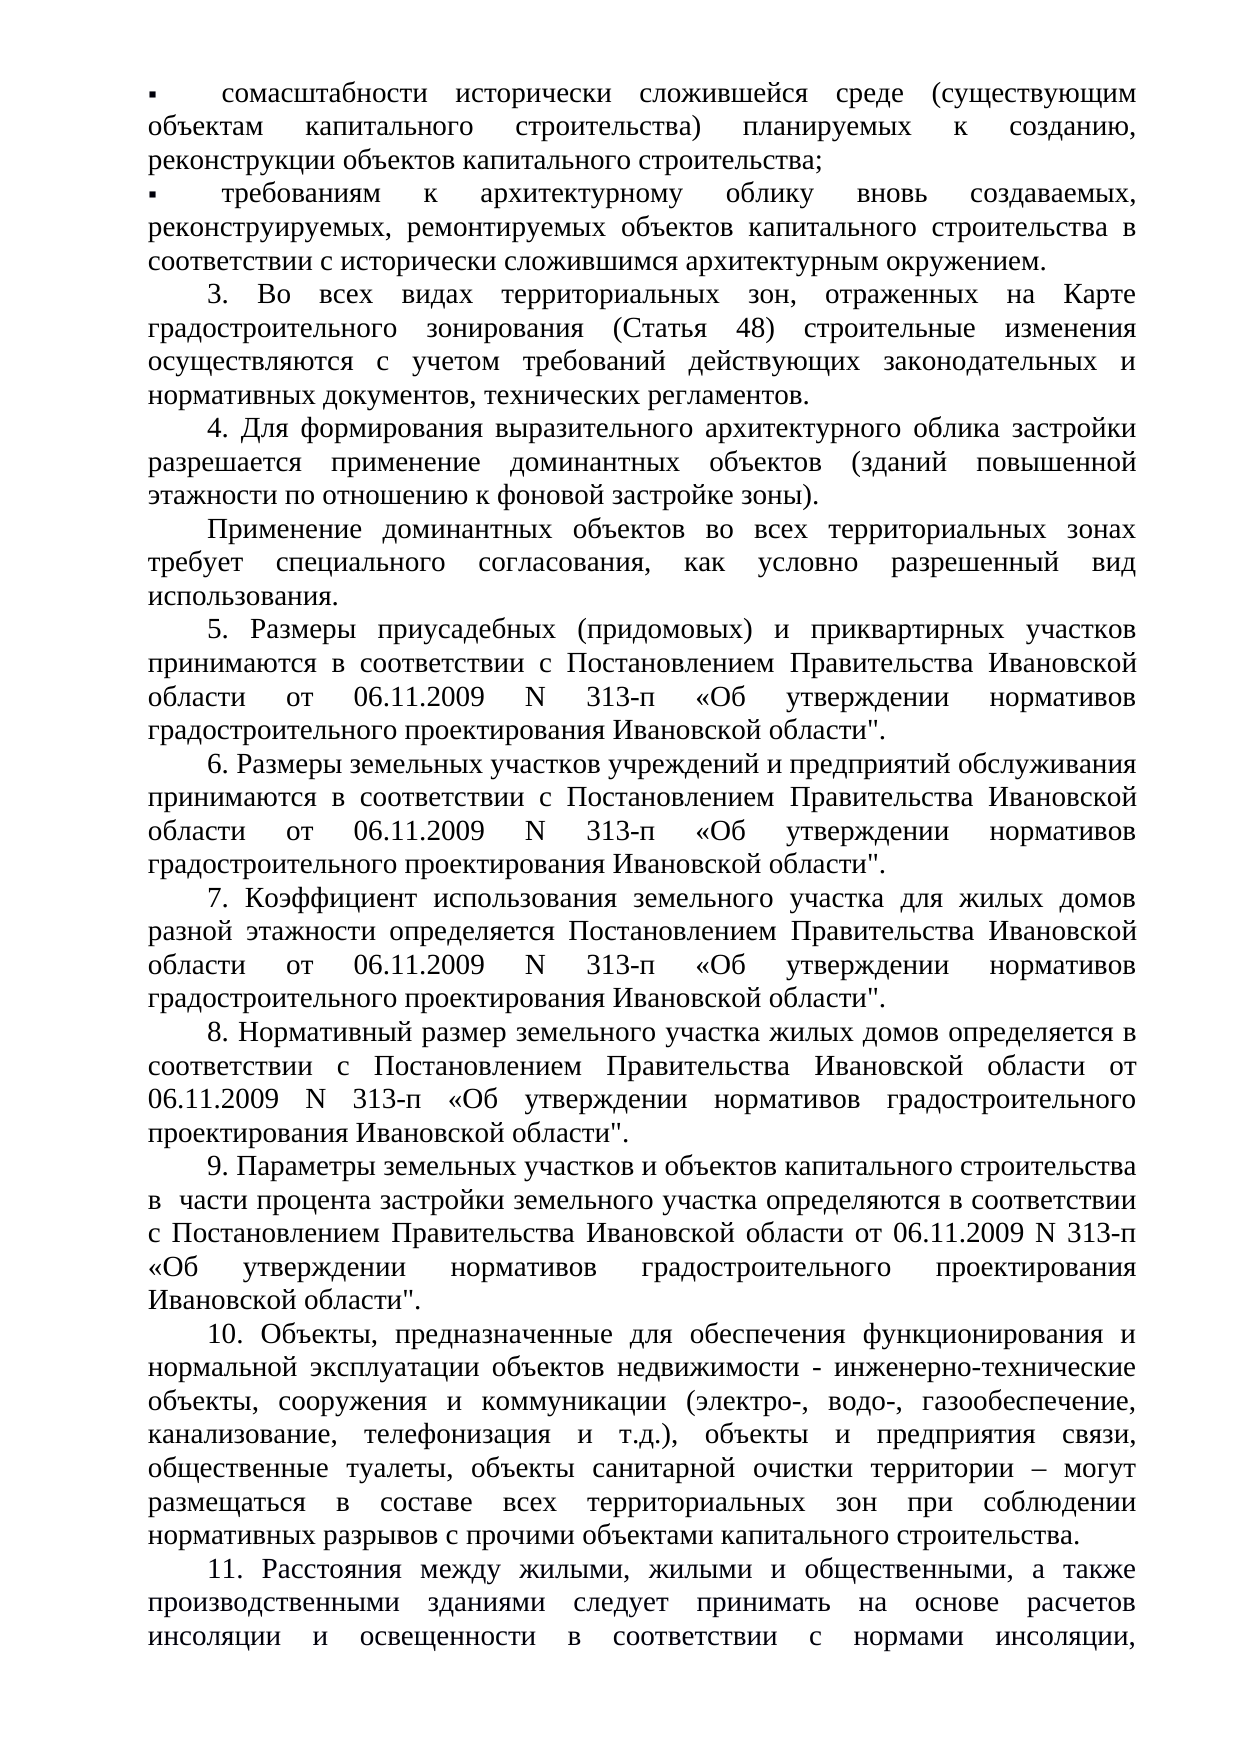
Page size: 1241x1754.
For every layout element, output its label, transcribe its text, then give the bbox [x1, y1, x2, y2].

text Применение доминантных объектов во всех территориальных зонах требует специального согласования, как условно разрешенный вид использования. [148, 511, 1137, 612]
text 9. Параметры земельных участков и объектов капитального строительства в части процента застройки земельного участка определяются в соответствии с Постановлением Правительства Ивановской области от 06.11.2009 N 313-п «Об утверждении нормативов градостроительного проектирования Ивановской области". [148, 1148, 1137, 1316]
text 10. Объекты, предназначенные для обеспечения функционирования и нормальной эксплуатации объектов недвижимости - инженерно-технические объекты, сооружения и коммуникации (электро-, водо-, газообеспечение, канализование, телефонизация и т.д.), объекты и предприятия связи, общественные туалеты, объекты санитарной очистки территории – могут размещаться в составе всех территориальных зон при соблюдении нормативных разрывов с прочими объектами капитального строительства. [148, 1316, 1137, 1551]
list требованиям к архитектурному облику вновь создаваемых, реконструируемых, ремонтируемых объектов капитального строительства в соответствии с исторически сложившимся архитектурным окружением. [148, 176, 1137, 276]
text 3. Во всех видах территориальных зон, отраженных на Карте градостроительного зонирования (Статья 48) строительные изменения осуществляются с учетом требований действующих законодательных и нормативных документов, технических регламентов. [148, 276, 1137, 410]
text 5. Размеры приусадебных (придомовых) и приквартирных участков принимаются в соответствии с Постановлением Правительства Ивановской области от 06.11.2009 N 313-п «Об утверждении нормативов градостроительного проектирования Ивановской области". [148, 612, 1137, 746]
text 8. Нормативный размер земельного участка жилых домов определяется в соответствии с Постановлением Правительства Ивановской области от 06.11.2009 N 313-п «Об утверждении нормативов градостроительного проектирования Ивановской области". [148, 1014, 1137, 1148]
text 6. Размеры земельных участков учреждений и предприятий обслуживания принимаются в соответствии с Постановлением Правительства Ивановской области от 06.11.2009 N 313-п «Об утверждении нормативов градостроительного проектирования Ивановской области". [148, 746, 1137, 880]
text 7. Коэффициент использования земельного участка для жилых домов разной этажности определяется Постановлением Правительства Ивановской области от 06.11.2009 N 313-п «Об утверждении нормативов градостроительного проектирования Ивановской области". [148, 880, 1137, 1014]
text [148, 1551, 1137, 1651]
text 4. Для формирования выразительного архитектурного облика застройки разрешается применение доминантных объектов (зданий повышенной этажности по отношению к фоновой застройке зоны). [148, 410, 1137, 511]
list сомасштабности исторически сложившейся среде (существующим объектам капитального строительства) планируемых к созданию, реконструкции объектов капитального строительства; [148, 75, 1137, 176]
